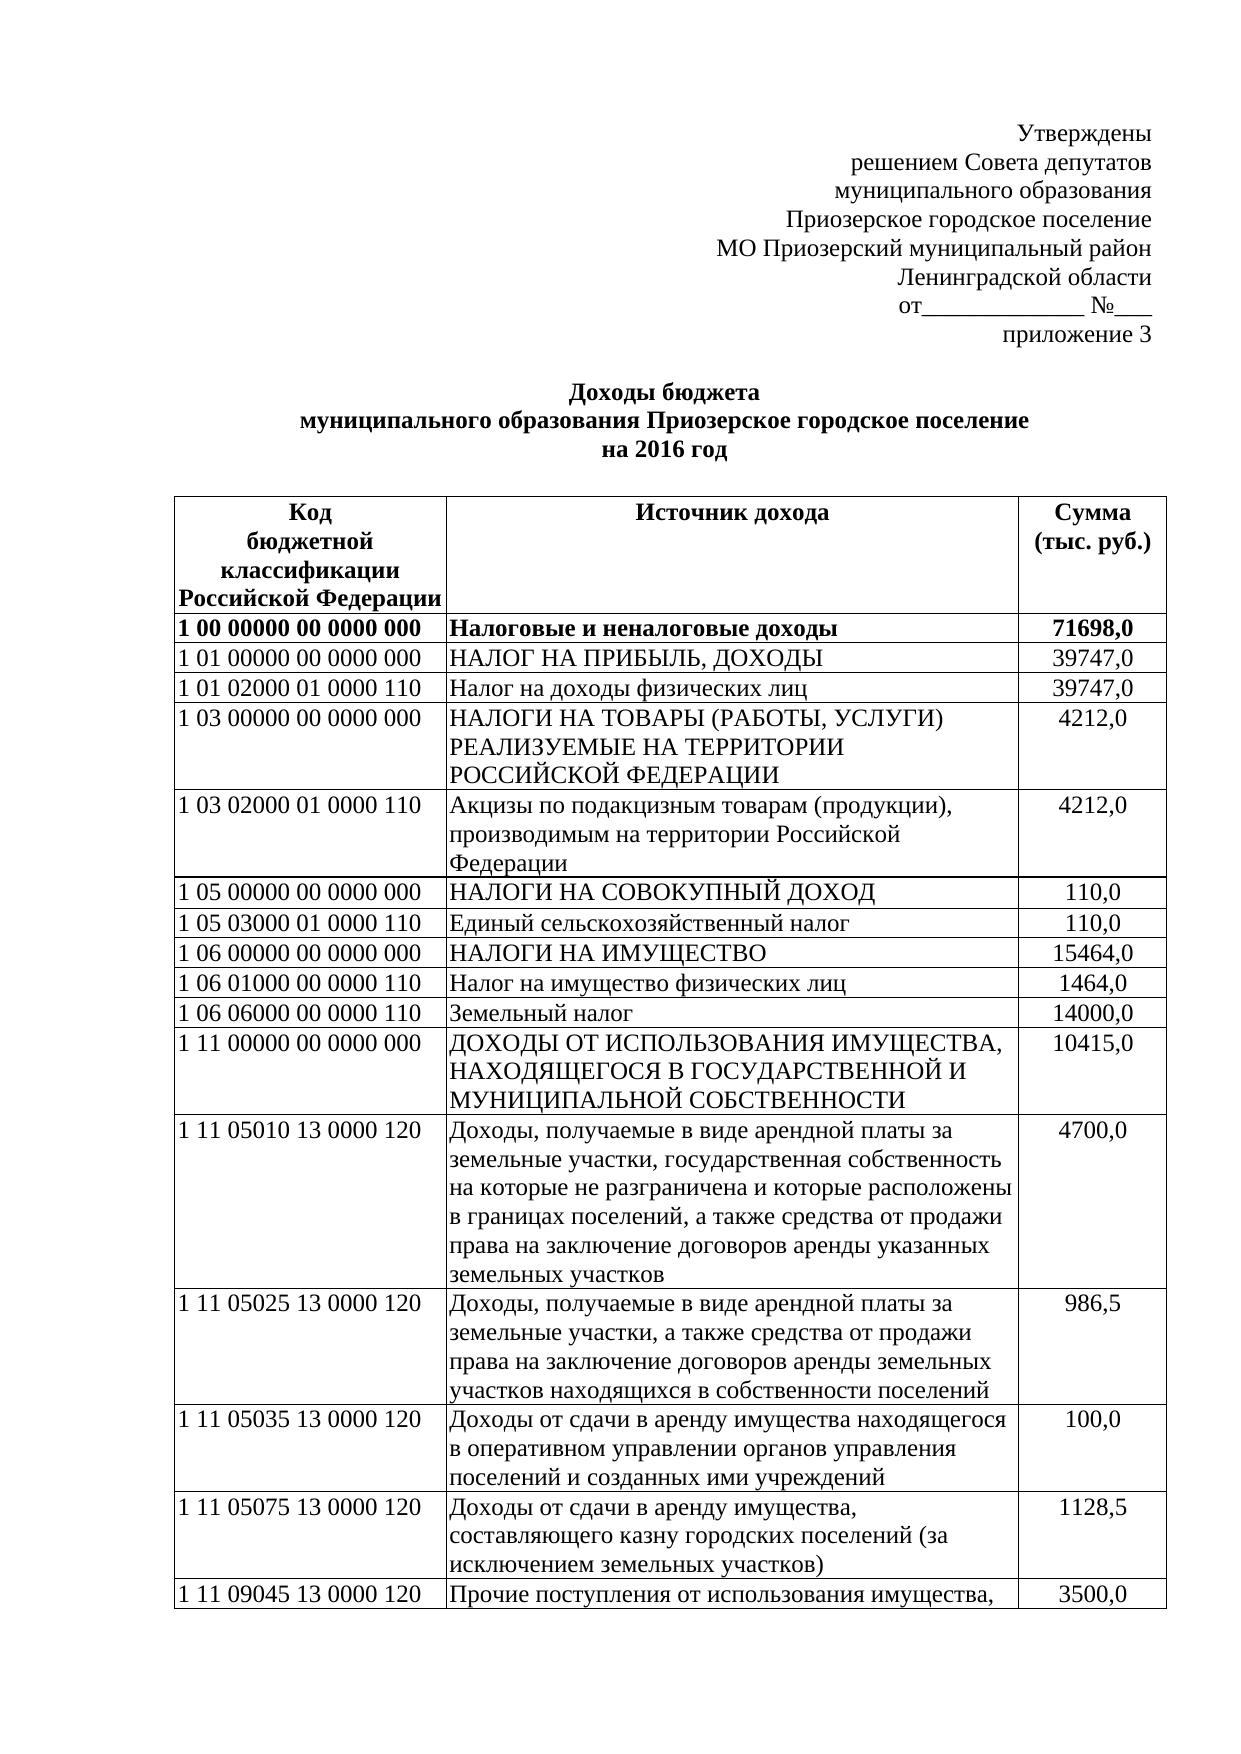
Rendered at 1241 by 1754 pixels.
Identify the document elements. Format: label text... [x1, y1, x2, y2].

text от_____________ №___ [177, 291, 1152, 319]
table_cell НАЛОГИ НА ИМУЩЕСТВО [447, 938, 1018, 967]
table_cell 15464,0 [1019, 938, 1166, 967]
table_cell 1 11 05075 13 0000 120 [175, 1492, 446, 1578]
table_cell 1 00 00000 00 0000 000 [175, 614, 446, 642]
table_cell 1 03 02000 01 0000 110 [175, 790, 446, 876]
table_cell Единый сельскохозяйственный налог [447, 909, 1018, 937]
table_cell 4212,0 [1019, 790, 1166, 876]
table_cell 10415,0 [1019, 1028, 1166, 1114]
text муниципального образования [177, 176, 1152, 204]
table_cell 1 11 00000 00 0000 000 [175, 1028, 446, 1114]
table_cell Доходы, получаемые в виде арендной платы за земельные участки, а также средства от продажи права на заключение договоров аренды земельных участков находящихся в собственности поселений [447, 1289, 1018, 1403]
table_cell Доходы от сдачи в аренду имущества находящегося в оперативном управлении органов управления поселений и созданных ими учреждений [447, 1405, 1018, 1491]
text Ленинградской области [177, 262, 1152, 291]
table_cell Доходы, получаемые в виде арендной платы за земельные участки, государственная собственность на которые не разграничена и которые расположены в границах поселений, а также средства от продажи права на заключение договоров аренды указанных земельных участков [447, 1115, 1018, 1287]
table_header Код бюджетной классификации Российской Федерации [175, 497, 446, 612]
table_cell Акцизы по подакцизным товарам (продукции), производимым на территории Российской Федерации [447, 790, 1018, 876]
table_cell 110,0 [1019, 878, 1166, 907]
table_header Сумма (тыс. руб.) [1019, 497, 1166, 612]
table_cell 1464,0 [1019, 968, 1166, 997]
table_cell НАЛОГИ НА ТОВАРЫ (РАБОТЫ, УСЛУГИ) РЕАЛИЗУЕМЫЕ НА ТЕРРИТОРИИ РОССИЙСКОЙ ФЕДЕРАЦИИ [447, 703, 1018, 789]
table_cell 1 03 00000 00 0000 000 [175, 703, 446, 789]
text на 2016 год [177, 434, 1152, 463]
table_cell 4700,0 [1019, 1115, 1166, 1287]
table_cell НАЛОГИ НА СОВОКУПНЫЙ ДОХОД [447, 878, 1018, 907]
table_cell Налог на доходы физических лиц [447, 673, 1018, 702]
table_cell 1 06 00000 00 0000 000 [175, 938, 446, 967]
table_cell Налог на имущество физических лиц [447, 968, 1018, 997]
table_cell 1 05 00000 00 0000 000 [175, 878, 446, 907]
text муниципального образования Приозерское городское поселение [177, 406, 1152, 434]
text Приозерское городское поселение [177, 204, 1152, 233]
table_cell 4212,0 [1019, 703, 1166, 789]
text МО Приозерский муниципальный район [177, 233, 1152, 262]
text приложение 3 [177, 319, 1152, 348]
table_cell 3500,0 [1019, 1579, 1166, 1608]
table_cell ДОХОДЫ ОТ ИСПОЛЬЗОВАНИЯ ИМУЩЕСТВА, НАХОДЯЩЕГОСЯ В ГОСУДАРСТВЕННОЙ И МУНИЦИПАЛЬНОЙ СОБСТВЕННОСТИ [447, 1028, 1018, 1114]
table_cell 1 11 05025 13 0000 120 [175, 1289, 446, 1403]
table_cell 986,5 [1019, 1289, 1166, 1403]
text решением Совета депутатов [177, 147, 1152, 176]
table_cell НАЛОГ НА ПРИБЫЛЬ, ДОХОДЫ [447, 643, 1018, 672]
table_cell 1 01 02000 01 0000 110 [175, 673, 446, 702]
table_cell 71698,0 [1019, 614, 1166, 642]
table_cell Налоговые и неналоговые доходы [447, 614, 1018, 642]
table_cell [175, 1579, 446, 1608]
table_cell 1 01 00000 00 0000 000 [175, 643, 446, 672]
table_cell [447, 1579, 1018, 1608]
table_cell 14000,0 [1019, 998, 1166, 1027]
table_cell 1 11 05010 13 0000 120 [175, 1115, 446, 1287]
table_cell 1 06 01000 00 0000 110 [175, 968, 446, 997]
table_cell 1 11 05035 13 0000 120 [175, 1405, 446, 1491]
table_cell 1128,5 [1019, 1492, 1166, 1578]
table_cell 39747,0 [1019, 643, 1166, 672]
table_cell Доходы от сдачи в аренду имущества, составляющего казну городских поселений (за исключением земельных участков) [447, 1492, 1018, 1578]
table_cell 100,0 [1019, 1405, 1166, 1491]
table_cell 1 05 03000 01 0000 110 [175, 909, 446, 937]
table_cell Земельный налог [447, 998, 1018, 1027]
text Утверждены [177, 118, 1152, 147]
text Доходы бюджета [177, 377, 1152, 406]
table_cell 110,0 [1019, 909, 1166, 937]
table_cell 39747,0 [1019, 673, 1166, 702]
table_cell 1 06 06000 00 0000 110 [175, 998, 446, 1027]
table_header Источник дохода [447, 497, 1018, 612]
